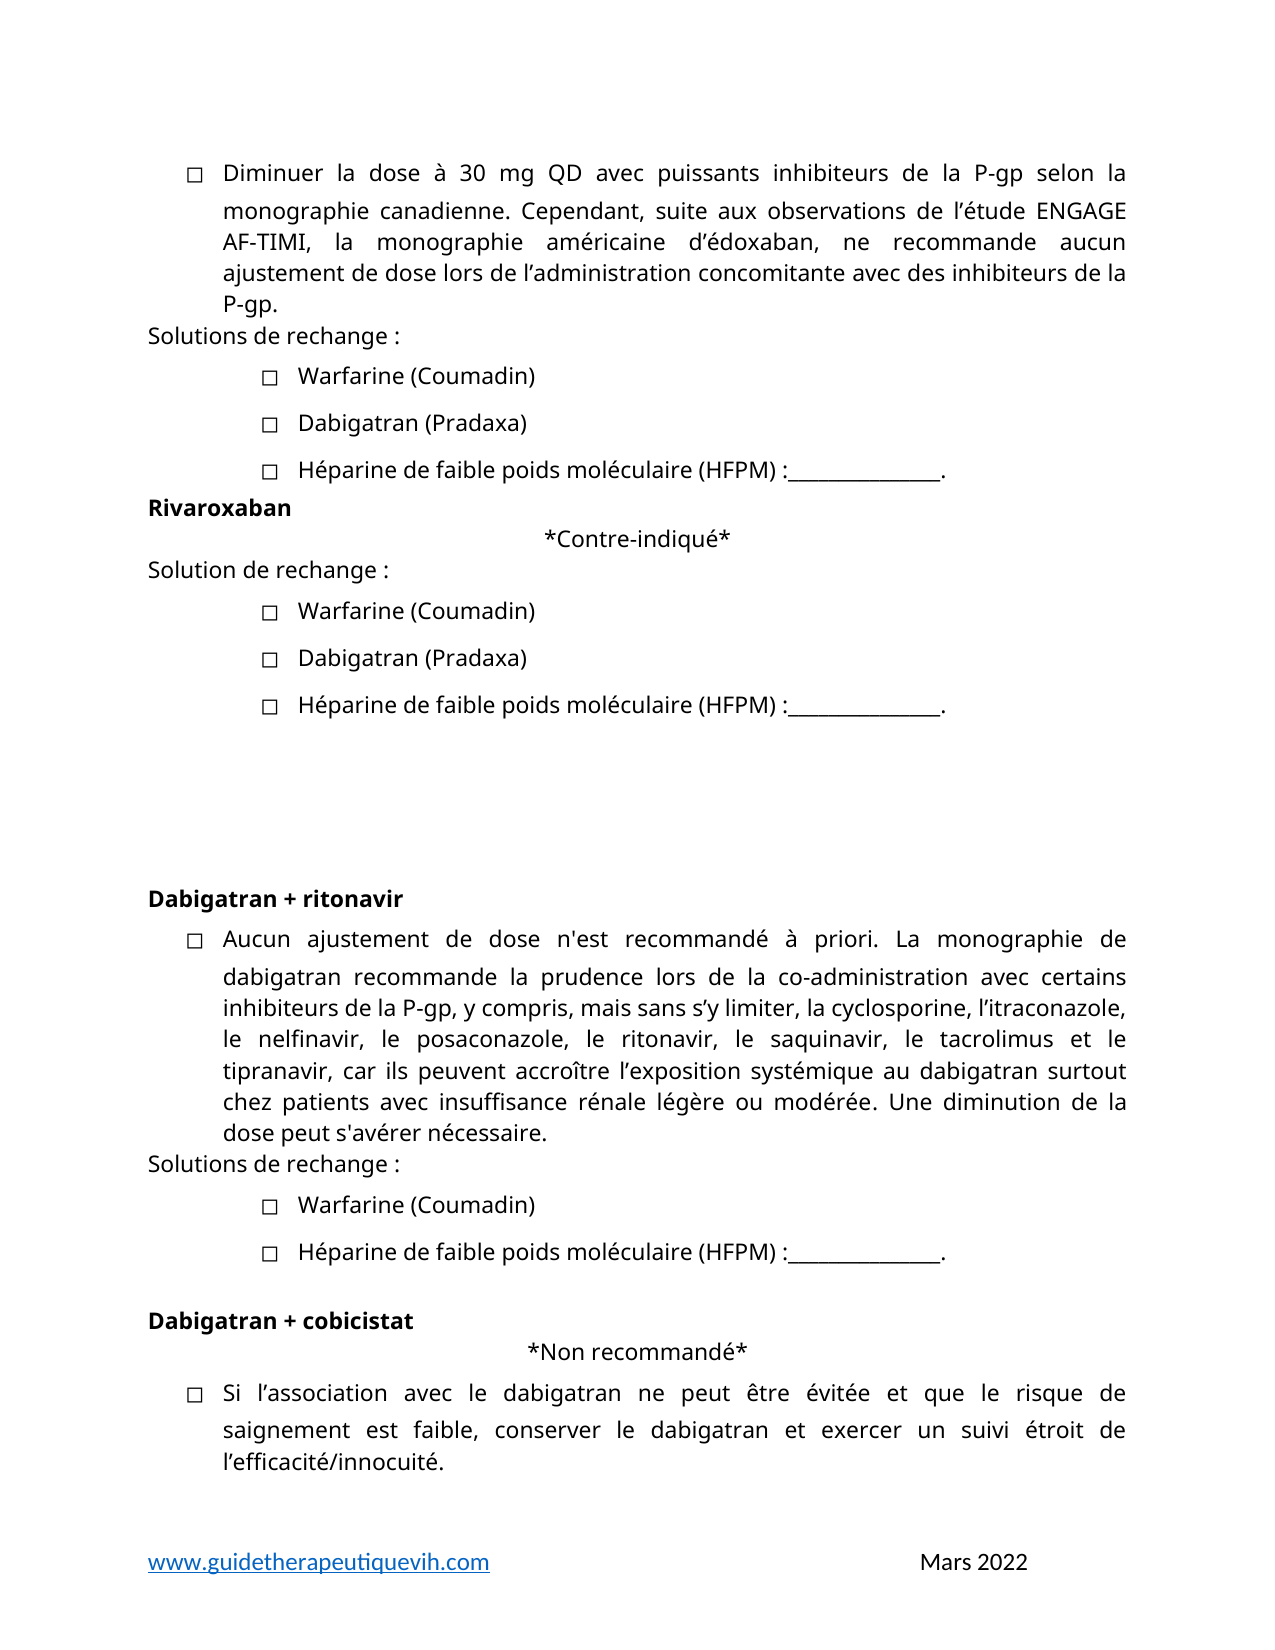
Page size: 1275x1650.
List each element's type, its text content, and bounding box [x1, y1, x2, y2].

text Dabigatran + cobicistat [148, 1305, 1127, 1336]
list Aucun ajustement de dose n'est recommandé à priori. La monographie de dabigatran recommande la prudence lors de la co-administration avec certains inhibiteurs de la P-gp, y compris, mais sans s’y limiter, la cyclosporine, l’itraconazole, le nelfinavir, le posaconazole, le ritonavir, le saquinavir, le tacrolimus et le tipranavir, car ils peuvent accroître l’exposition systémique au dabigatran surtout chez patients avec insuffisance rénale légère ou modérée. Une diminution de la dose peut s'avérer nécessaire. [185, 914, 1127, 1148]
text Solutions de rechange : [148, 1148, 1127, 1180]
text *Contre-indiqué* [148, 523, 1127, 554]
list Héparine de faible poids moléculaire (HFPM) :_______________. [260, 1227, 1127, 1274]
text Solution de rechange : [148, 554, 1127, 586]
list Warfarine (Coumadin) [260, 1180, 1127, 1227]
list Diminuer la dose à 30 mg QD avec puissants inhibiteurs de la P-gp selon la monographie canadienne. Cependant, suite aux observations de l’étude ENGAGE AF-TIMI, la monographie américaine d’édoxaban, ne recommande aucun ajustement de dose lors de l’administration concomitante avec des inhibiteurs de la P-gp. [185, 148, 1127, 319]
list Warfarine (Coumadin) [260, 586, 1127, 632]
text Dabigatran + ritonavir [148, 883, 1127, 914]
list Héparine de faible poids moléculaire (HFPM) :_______________. [260, 445, 1127, 492]
text Solutions de rechange : [148, 319, 1127, 351]
text Rivaroxaban [148, 492, 1127, 523]
text *Non recommandé* [148, 1336, 1127, 1367]
list Dabigatran (Pradaxa) [260, 398, 1127, 445]
list Warfarine (Coumadin) [260, 351, 1127, 398]
list Si l’association avec le dabigatran ne peut être évitée et que le risque de saignement est faible, conserver le dabigatran et exercer un suivi étroit de l’efficacité/innocuité. [185, 1367, 1127, 1477]
list Dabigatran (Pradaxa) [260, 632, 1127, 679]
list Héparine de faible poids moléculaire (HFPM) :_______________. [260, 679, 1127, 726]
